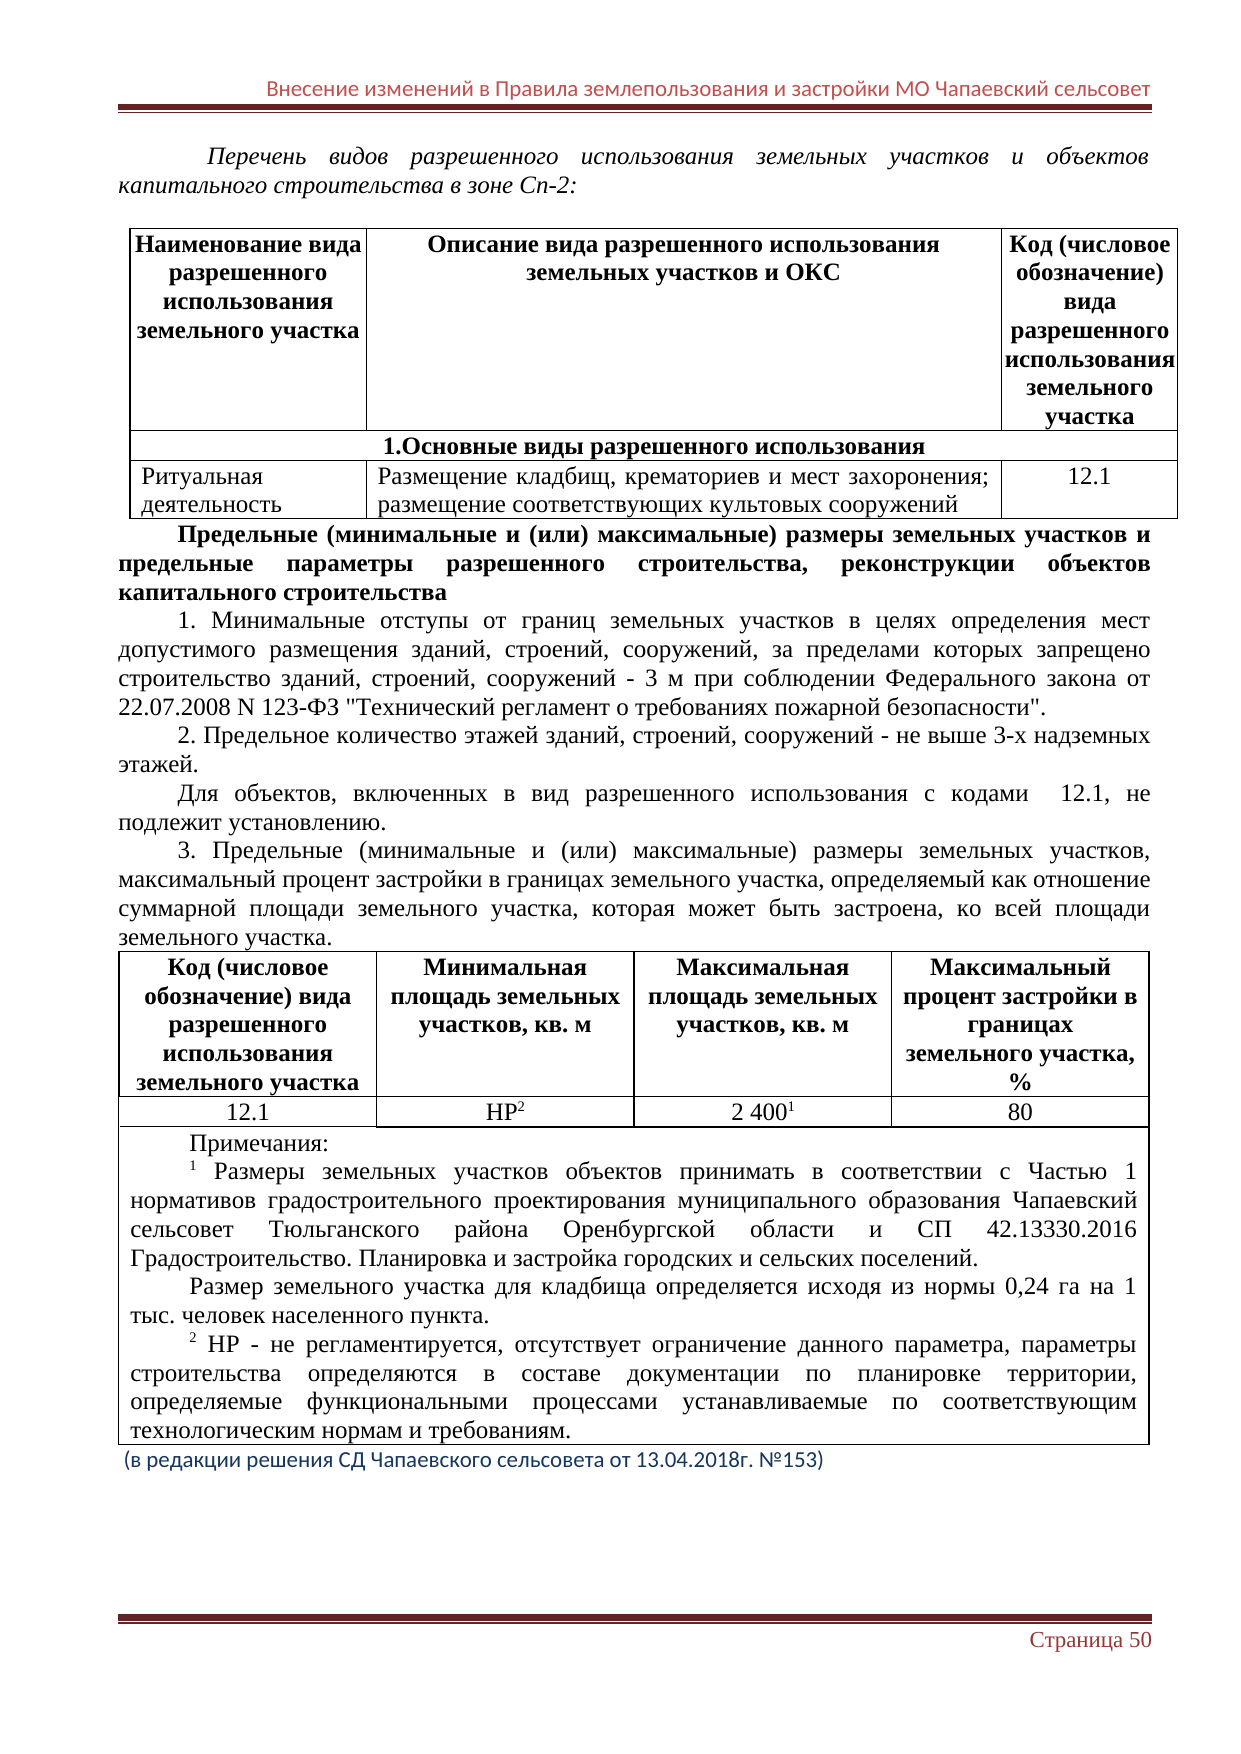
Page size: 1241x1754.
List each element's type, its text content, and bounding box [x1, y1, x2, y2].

table_cell 80 [892, 1097, 1148, 1126]
text (в редакции решения СД Чапаевского сельсовета от 13.04.2018г. №153) [118, 1445, 1152, 1473]
table_header Максимальный процент застройки в границах земельного участка, % [892, 952, 1148, 1096]
table_cell Примечания: 1 Размеры земельных участков объектов принимать в соответствии с Частью 1 нормативов градостроительного проектирования муниципального образования Чапаевский сельсовет Тюльганского района Оренбургской области и СП 42.13330.2016 Градостроительство. Планировка и застройка городских и сельских поселений. Размер земельного участка для кладбища определяется исходя из нормы 0,24 га на 1 тыс. человек населенного пункта. 2 НР - не регламентируется, отсутствует ограничение данного параметра, параметры строительства определяются в составе документации по планировке территории, определяемые функциональными процессами устанавливаемые по соответствующим технологическим нормам и требованиям. [119, 1127, 1148, 1444]
text Предельные (минимальные и (или) максимальные) размеры земельных участков и предельные параметры разрешенного строительства, реконструкции объектов капитального строительства [118, 519, 1152, 606]
table_cell 12.1 [1002, 461, 1177, 518]
table_header Минимальная площадь земельных участков, кв. м [377, 952, 633, 1096]
text 2. Предельное количество этажей зданий, строений, сооружений - не выше 3-х надземных этажей. [118, 721, 1152, 778]
text 1. Минимальные отступы от границ земельных участков в целях определения мест допустимого размещения зданий, строений, сооружений, за пределами которых запрещено строительство зданий, строений, сооружений - 3 м при соблюдении Федерального закона от 22.07.2008 N 123-ФЗ "Технический регламент о требованиях пожарной безопасности". [118, 606, 1152, 721]
table_header Максимальная площадь земельных участков, кв. м [635, 952, 891, 1096]
table_header Наименование вида разрешенного использования земельного участка [131, 229, 366, 430]
table_header Код (числовое обозначение) вида разрешенного использования земельного участка [120, 952, 376, 1096]
table_cell Ритуальная деятельность [131, 461, 366, 518]
text Для объектов, включенных в вид разрешенного использования с кодами 12.1, не подлежит установлению. [118, 778, 1152, 836]
table_cell НР2 [377, 1097, 633, 1126]
table_cell 1.Основные виды разрешенного использования [131, 431, 1177, 460]
table_cell 2 4001 [635, 1097, 891, 1126]
table_header Описание вида разрешенного использования земельных участков и ОКС [367, 229, 1001, 430]
text Перечень видов разрешенного использования земельных участков и объектов капитального строительства в зоне Сп-2: [118, 141, 1152, 199]
table_header Код (числовое обозначение) вида разрешенного использования земельного участка [1002, 229, 1177, 430]
table_cell 12.1 [119, 1097, 376, 1126]
text 3. Предельные (минимальные и (или) максимальные) размеры земельных участков, максимальный процент застройки в границах земельного участка, определяемый как отношение суммарной площади земельного участка, которая может быть застроена, ко всей площади земельного участка. [118, 836, 1152, 951]
table_cell Размещение кладбищ, крематориев и мест захоронения; размещение соответствующих культовых сооружений [367, 461, 1001, 518]
